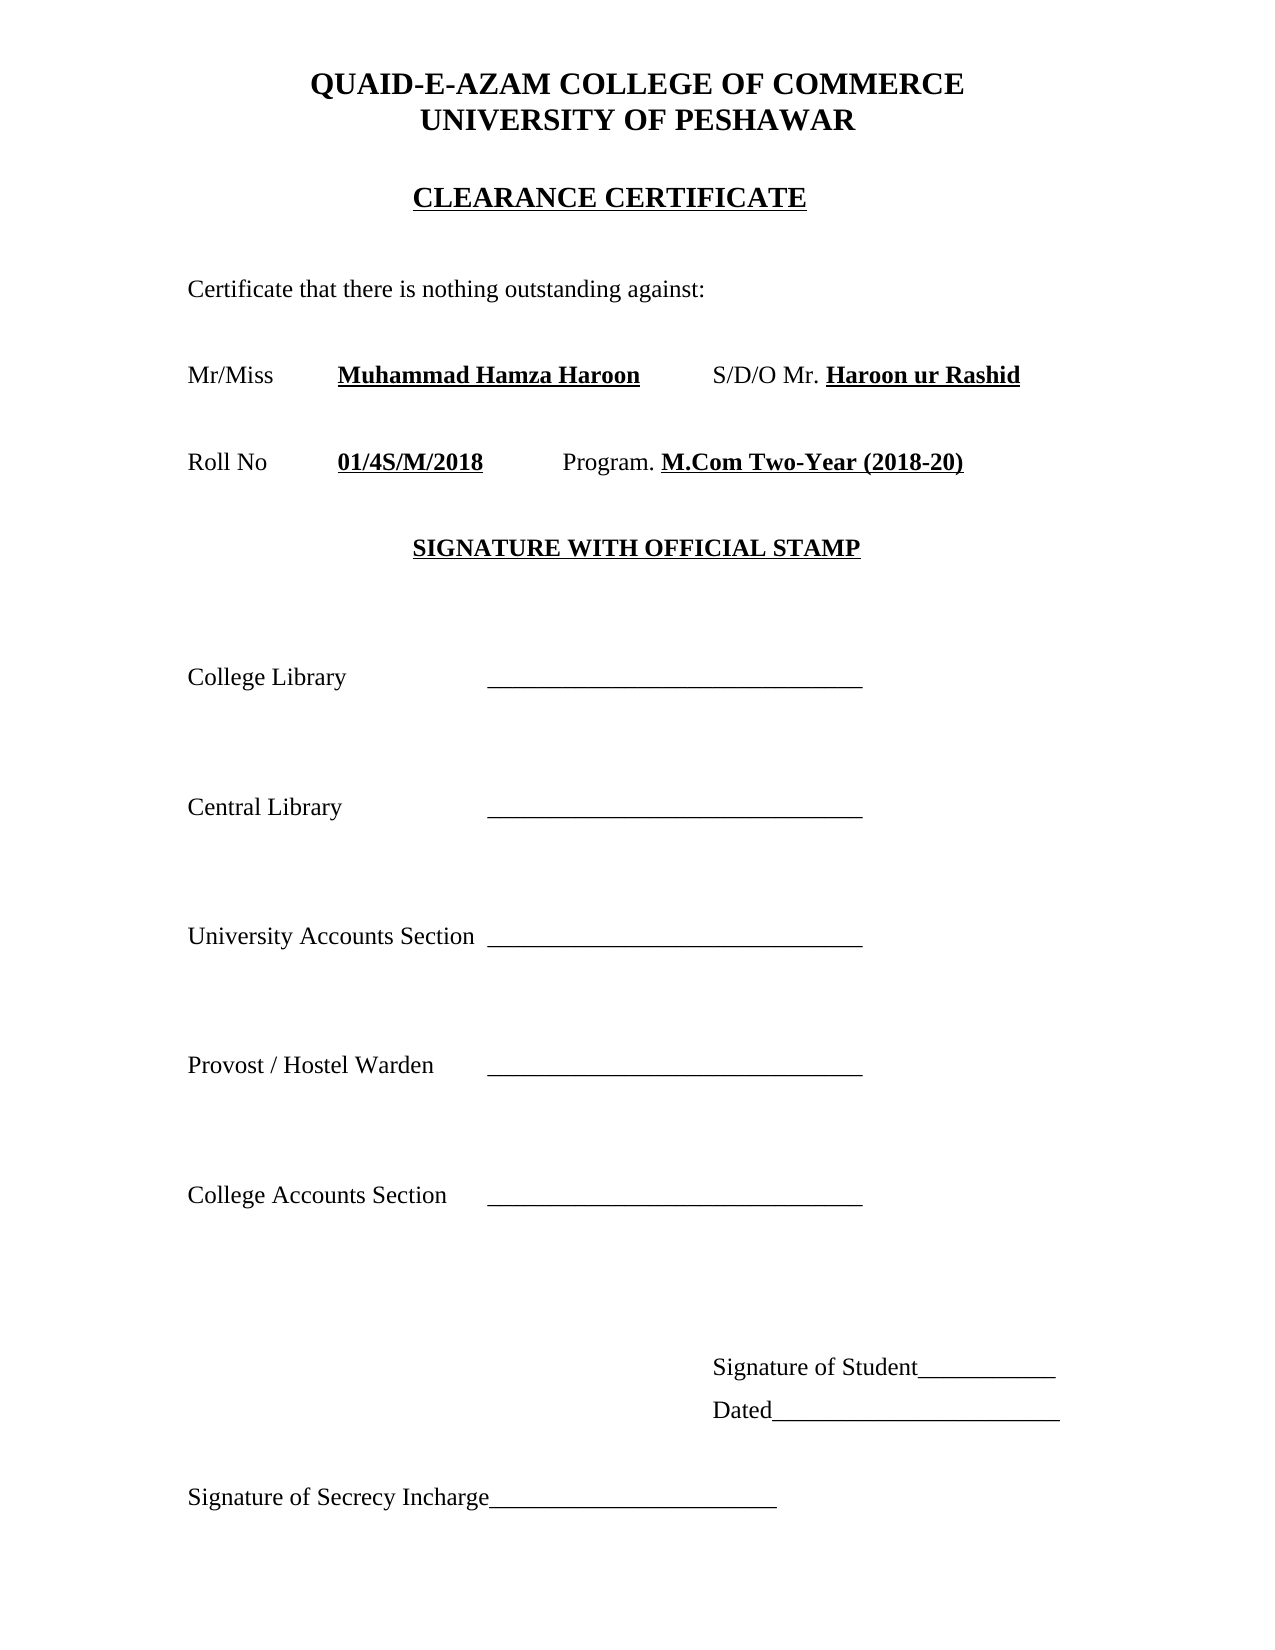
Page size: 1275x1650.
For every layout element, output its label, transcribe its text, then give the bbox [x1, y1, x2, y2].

text Provost / Hostel Warden ______________________________ [187, 1050, 1087, 1079]
text SIGNATURE WITH OFFICIAL STAMP [337, 533, 1087, 562]
text College Accounts Section ______________________________ [187, 1180, 1087, 1208]
text Certificate that there is nothing outstanding against: [187, 274, 1087, 303]
text QUAID-E-AZAM COLLEGE OF COMMERCE [187, 66, 1087, 102]
text Roll No 01/4S/M/2018 Program. M.Com Two-Year (2018-20) [187, 447, 1087, 475]
text Central Library ______________________________ [187, 792, 1087, 820]
text University Accounts Section ______________________________ [187, 921, 1087, 950]
text Signature of Secrecy Incharge_______________________ [187, 1482, 1087, 1510]
text College Library ______________________________ [187, 662, 1087, 691]
text Dated_______________________ [187, 1395, 1087, 1424]
text Signature of Student___________ [637, 1352, 1087, 1381]
text UNIVERSITY OF PESHAWAR [187, 102, 1087, 137]
text Mr/Miss Muhammad Hamza Haroon S/D/O Mr. Haroon ur Rashid [187, 360, 1087, 389]
text CLEARANCE CERTIFICATE [412, 181, 1087, 214]
